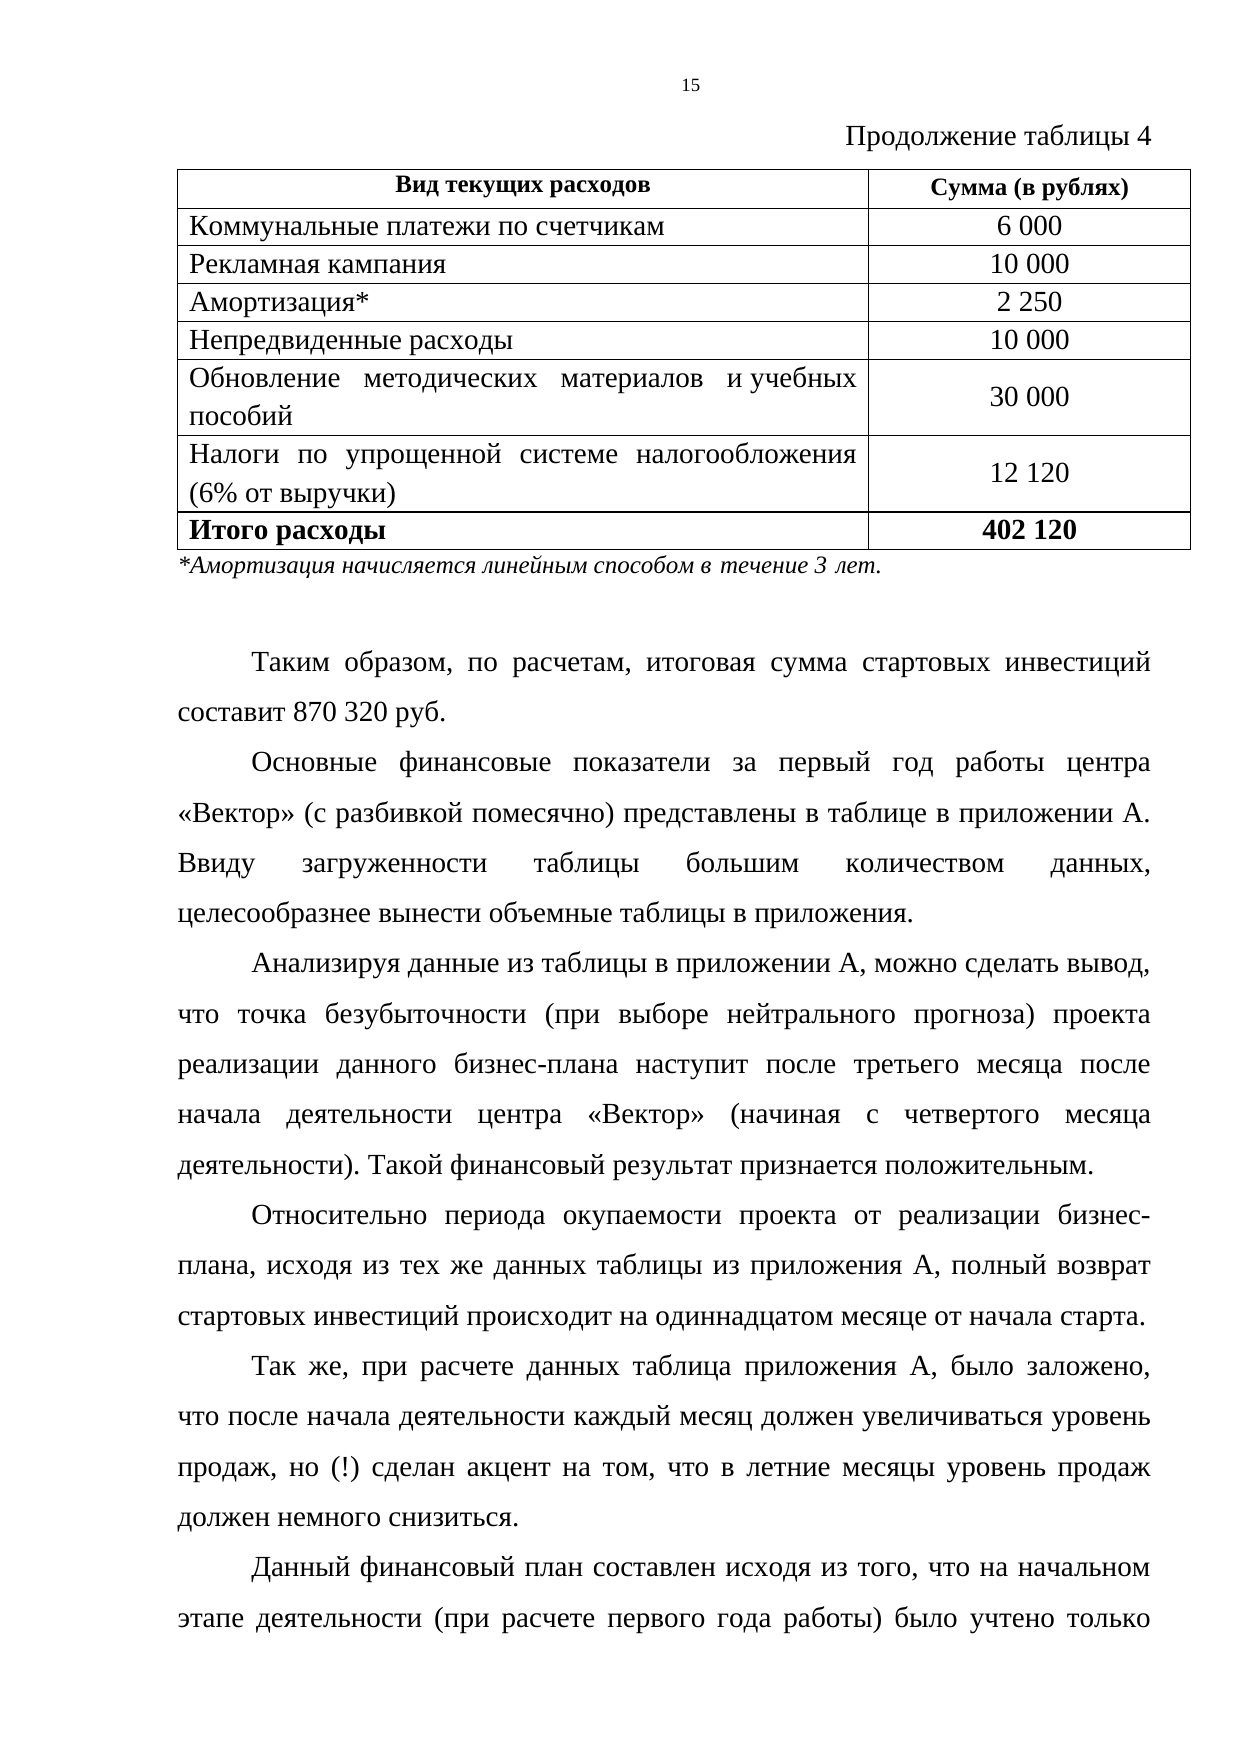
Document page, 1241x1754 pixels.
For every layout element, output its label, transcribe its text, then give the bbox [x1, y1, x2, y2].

text Анализируя данные из таблицы в приложении А, можно сделать вывод, что точка безубыточности (при выборе нейтрального прогноза) проекта реализации данного бизнес-плана наступит после третьего месяца после начала деятельности центра «Вектор» (начиная с четвертого месяца деятельности). Такой финансовый результат признается положительным. [177, 946, 1152, 1180]
table_cell 30 000 [869, 360, 1190, 435]
text Относительно периода окупаемости проекта от реализации бизнес-плана, исходя из тех же данных таблицы из приложения А, полный возврат стартовых инвестиций происходит на одиннадцатом месяце от начала старта. [177, 1197, 1152, 1331]
table_header Вид текущих расходов [178, 170, 868, 207]
table_cell Амортизация* [178, 284, 868, 321]
table_header Сумма (в рублях) [869, 170, 1190, 207]
table_cell 2 250 [869, 284, 1190, 321]
text Таким образом, по расчетам, итоговая сумма стартовых инвестиций составит 870 320 руб. [177, 644, 1152, 728]
text *Амортизация начисляется линейным способом в течение 3 лет. [177, 550, 1152, 579]
table_cell 12 120 [869, 436, 1190, 511]
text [177, 1549, 1152, 1633]
table_cell Итого расходы [178, 513, 868, 549]
text Так же, при расчете данных таблица приложения А, было заложено, что после начала деятельности каждый месяц должен увеличиваться уровень продаж, но (!) сделан акцент на том, что в летние месяцы уровень продаж должен немного снизиться. [177, 1348, 1152, 1533]
table_cell Рекламная кампания [178, 246, 868, 283]
table_cell 10 000 [869, 246, 1190, 283]
table_cell Коммунальные платежи по счетчикам [178, 209, 868, 245]
text Основные финансовые показатели за первый год работы центра «Вектор» (с разбивкой помесячно) представлены в таблице в приложении А. Ввиду загруженности таблицы большим количеством данных, целесообразнее вынести объемные таблицы в приложения. [177, 744, 1152, 929]
table_cell 402 120 [869, 513, 1190, 549]
text Продолжение таблицы 4 [177, 118, 1152, 152]
table_cell Налоги по упрощенной системе налогообложения (6% от выручки) [178, 436, 868, 511]
table_cell 6 000 [869, 209, 1190, 245]
table_cell Непредвиденные расходы [178, 322, 868, 359]
table_cell 10 000 [869, 322, 1190, 359]
table_cell Обновление методических материалов и учебных пособий [178, 360, 868, 435]
